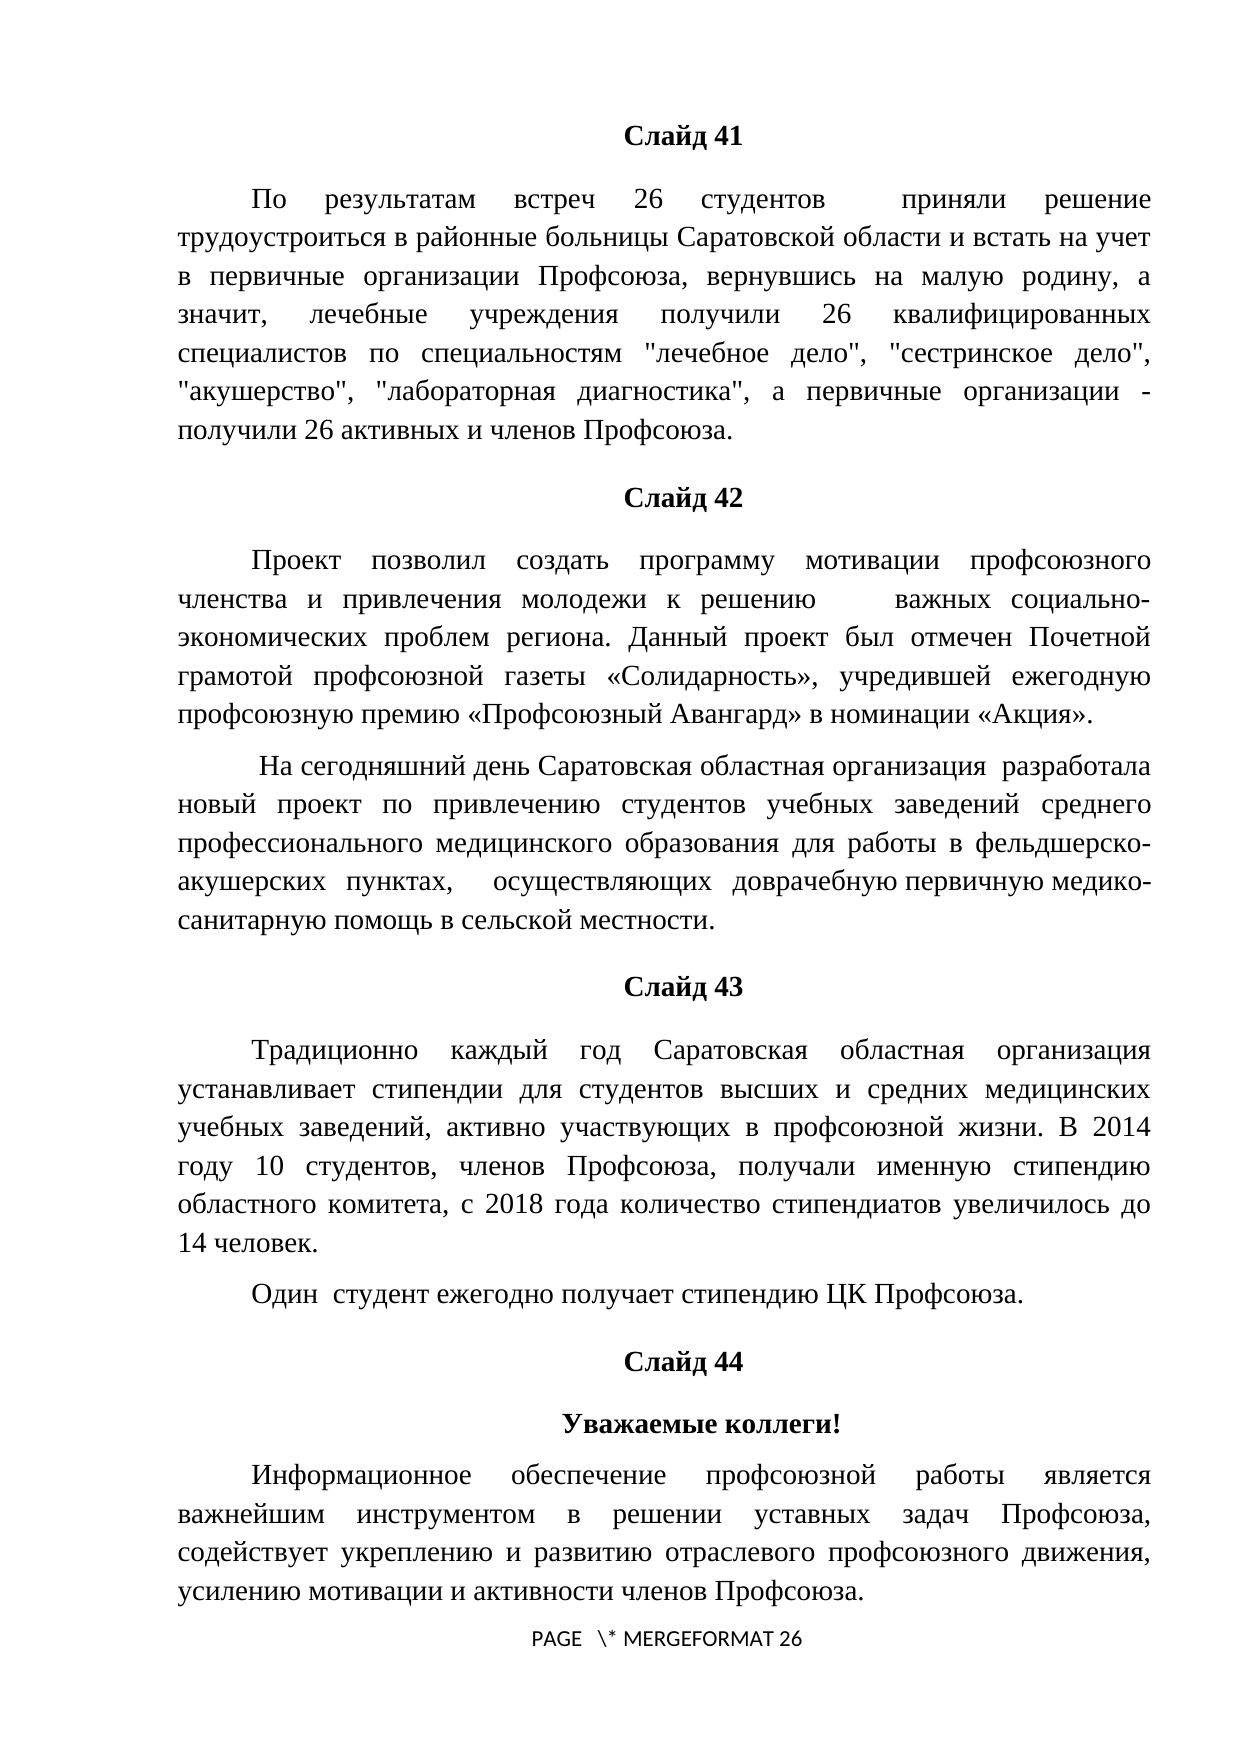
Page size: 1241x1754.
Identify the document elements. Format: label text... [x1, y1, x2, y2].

text На сегодняшний день Саратовская областная организация разработала новый проект по привлечению студентов учебных заведений среднего профессионального медицинского образования для работы в фельдшерско-акушерских пунктах, осуществляющих доврачебную первичную медико-санитарную помощь в сельской местности. [177, 748, 1152, 935]
text Один студент ежегодно получает стипендию ЦК Профсоюза. [177, 1276, 1152, 1309]
text Слайд 41 [215, 118, 1152, 152]
text Информационное обеспечение профсоюзной работы является важнейшим инструментом в решении уставных задач Профсоюза, содействует укреплению и развитию отраслевого профсоюзного движения, усилению мотивации и активности членов Профсоюза. [177, 1457, 1152, 1607]
text Слайд 43 [215, 969, 1152, 1003]
text По результатам встреч 26 студентов приняли решение трудоустроиться в районные больницы Саратовской области и встать на учет в первичные организации Профсоюза, вернувшись на малую родину, а значит, лечебные учреждения получили 26 квалифицированных специалистов по специальностям "лечебное дело", "сестринское дело", "акушерство", "лабораторная диагностика", а первичные организации - получили 26 активных и членов Профсоюза. [177, 181, 1152, 446]
text Традиционно каждый год Саратовская областная организация устанавливает стипендии для студентов высших и средних медицинских учебных заведений, активно участвующих в профсоюзной жизни. В 2014 году 10 студентов, членов Профсоюза, получали именную стипендию областного комитета, с 2018 года количество стипендиатов увеличилось до 14 человек. [177, 1032, 1152, 1258]
text Слайд 44 [215, 1344, 1152, 1377]
text Проект позволил создать программу мотивации профсоюзного членства и привлечения молодежи к решению важных социально-экономических проблем региона. Данный проект был отмечен Почетной грамотой профсоюзной газеты «Солидарность», учредившей ежегодную профсоюзную премию «Профсоюзный Авангард» в номинации «Акция». [177, 542, 1152, 730]
text Слайд 42 [215, 480, 1152, 513]
text Уважаемые коллеги! [177, 1406, 1152, 1440]
